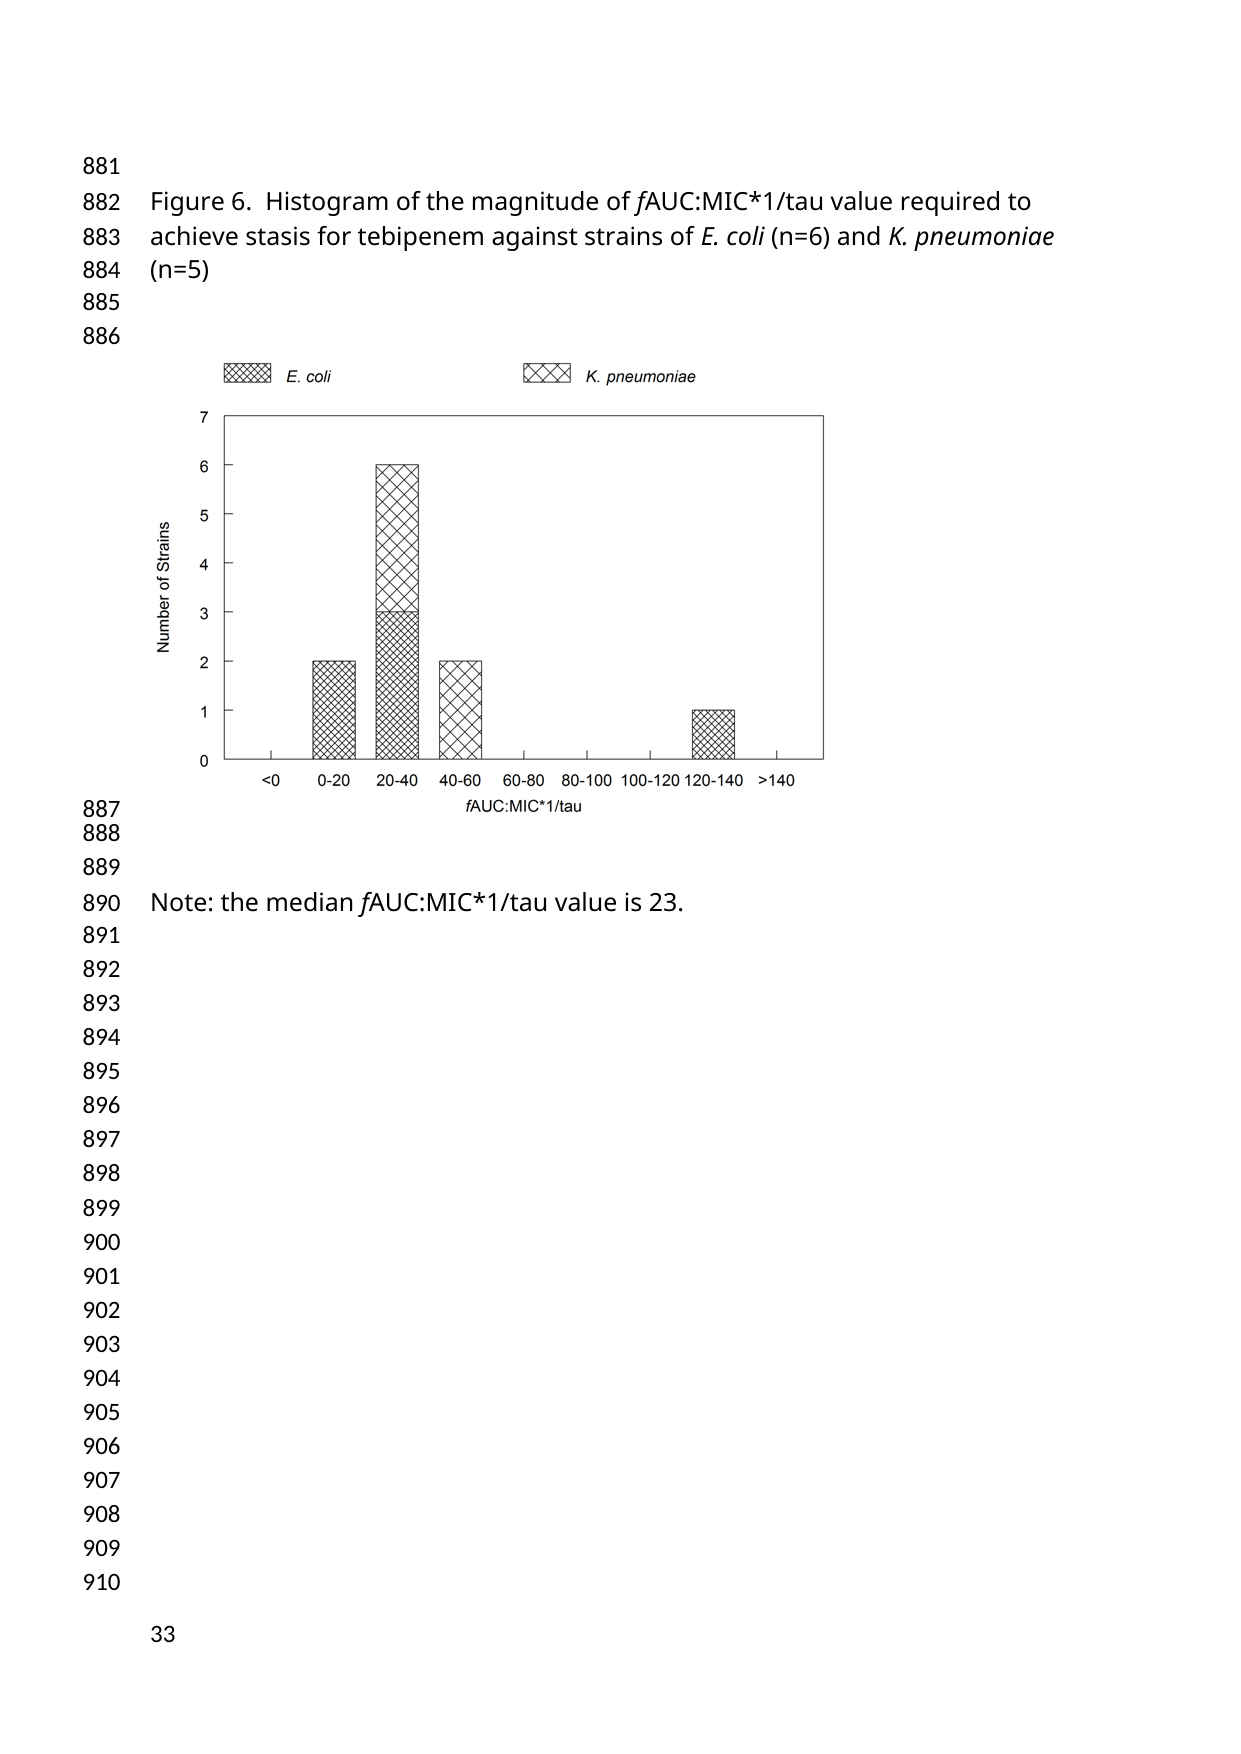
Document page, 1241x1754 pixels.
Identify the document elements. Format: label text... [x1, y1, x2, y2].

text Figure 6. Histogram of the magnitude of fAUC:MIC*1/tau value required to achieve stasis for tebipenem against strains of E. coli (n=6) and K. pneumoniae (n=5) [150, 184, 1090, 286]
picture [150, 354, 832, 817]
text Note: the median fAUC:MIC*1/tau value is 23. [150, 885, 1090, 919]
